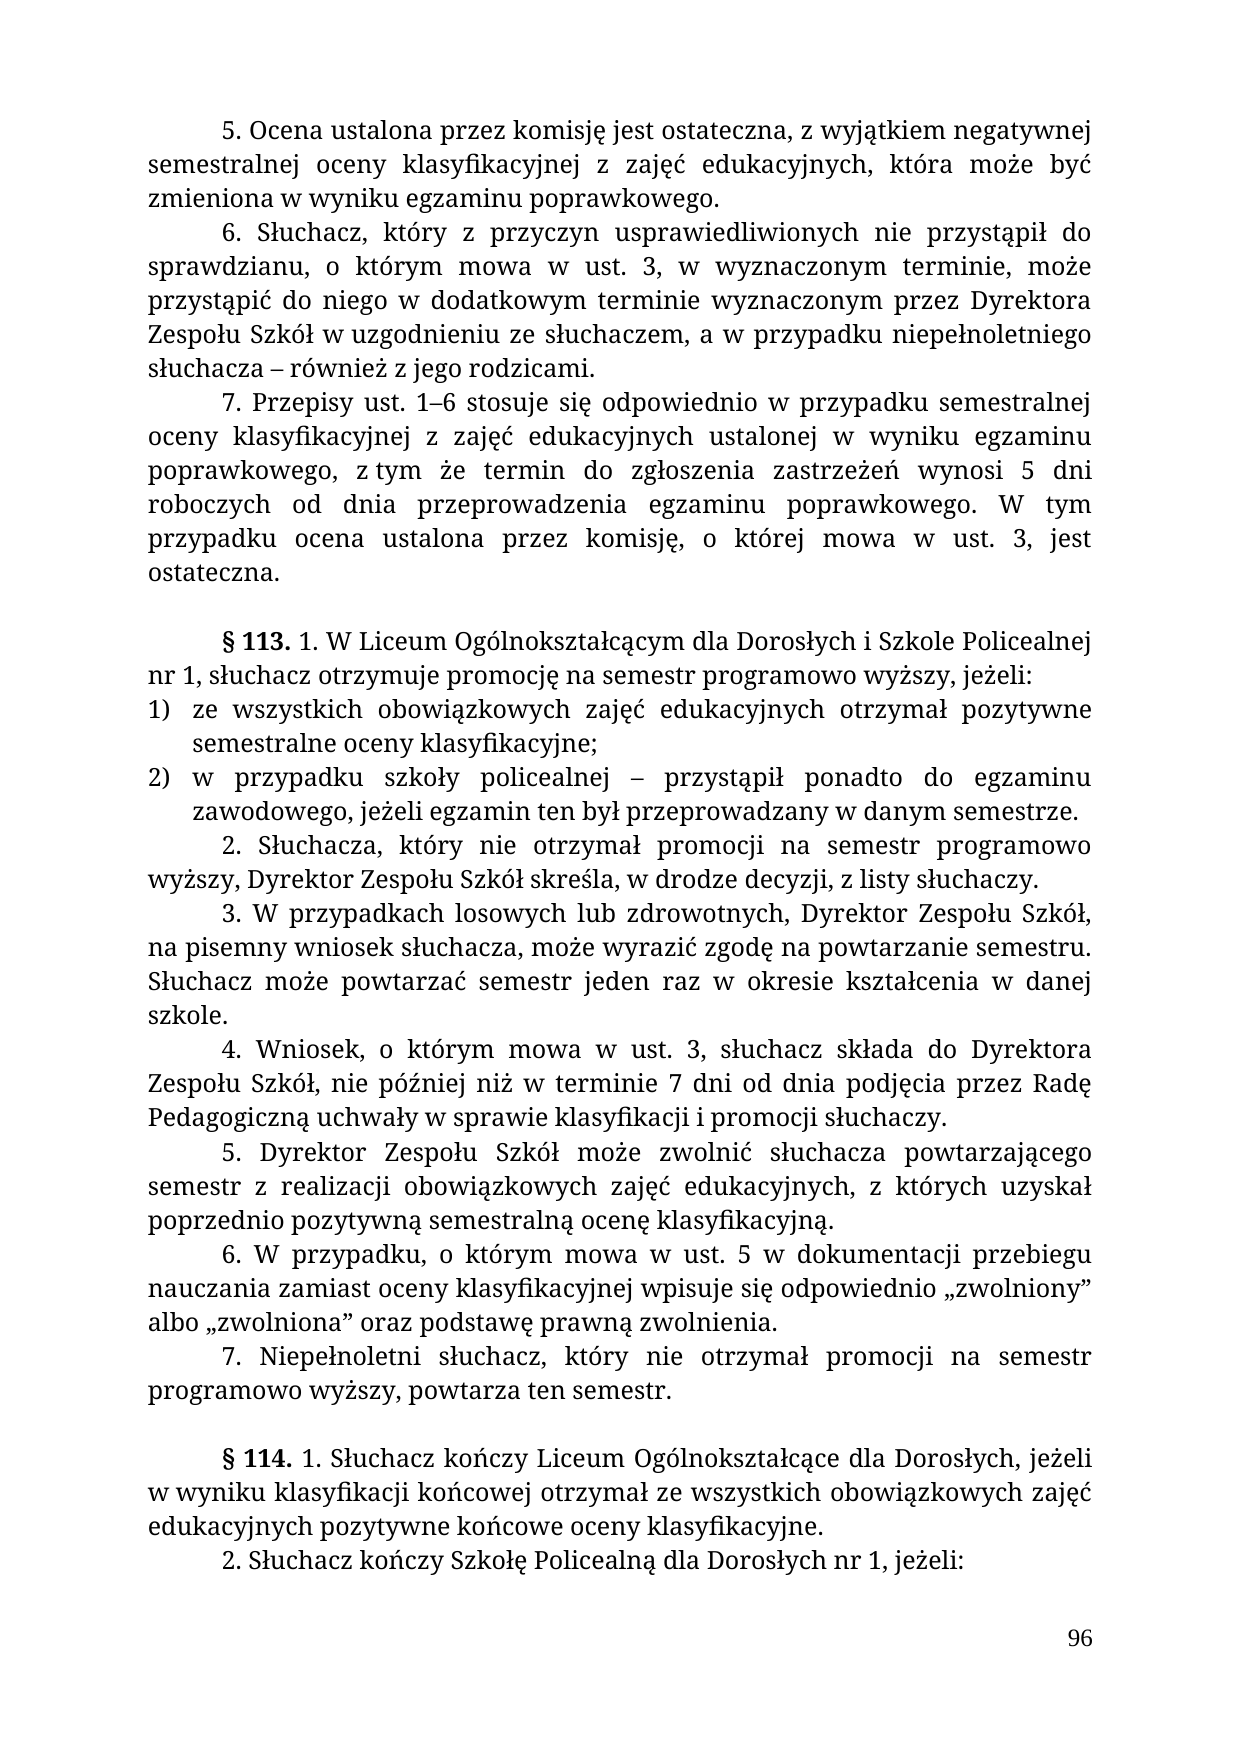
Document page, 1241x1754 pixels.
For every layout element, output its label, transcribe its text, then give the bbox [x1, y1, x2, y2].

text 2. Słuchacza, który nie otrzymał promocji na semestr programowo wyższy, Dyrektor Zespołu Szkół skreśla, w drodze decyzji, z listy słuchaczy. [148, 828, 1093, 896]
text 4. Wniosek, o którym mowa w ust. 3, słuchacz składa do Dyrektora Zespołu Szkół, nie później niż w terminie 7 dni od dnia podjęcia przez Radę Pedagogiczną uchwały w sprawie klasyfikacji i promocji słuchaczy. [148, 1032, 1093, 1134]
text 7. Przepisy ust. 1–6 stosuje się odpowiednio w przypadku semestralnej oceny klasyfikacyjnej z zajęć edukacyjnych ustalonej w wyniku egzaminu poprawkowego, z tym że termin do zgłoszenia zastrzeżeń wynosi 5 dni roboczych od dnia przeprowadzenia egzaminu poprawkowego. W tym przypadku ocena ustalona przez komisję, o której mowa w ust. 3, jest ostateczna. [148, 385, 1093, 589]
text § 113. 1. W Liceum Ogólnokształcącym dla Dorosłych i Szkole Policealnej nr 1, słuchacz otrzymuje promocję na semestr programowo wyższy, jeżeli: [148, 623, 1093, 691]
text 6. W przypadku, o którym mowa w ust. 5 w dokumentacji przebiegu nauczania zamiast oceny klasyfikacyjnej wpisuje się odpowiednio „zwolniony” albo „zwolniona” oraz podstawę prawną zwolnienia. [148, 1236, 1093, 1338]
text 6. Słuchacz, który z przyczyn usprawiedliwionych nie przystąpił do sprawdzianu, o którym mowa w ust. 3, w wyznaczonym terminie, może przystąpić do niego w dodatkowym terminie wyznaczonym przez Dyrektora Zespołu Szkół w uzgodnieniu ze słuchaczem, a w przypadku niepełnoletniego słuchacza – również z jego rodzicami. [148, 214, 1093, 385]
text § 114. 1. Słuchacz kończy Liceum Ogólnokształcące dla Dorosłych, jeżeli w wyniku klasyfikacji końcowej otrzymał ze wszystkich obowiązkowych zajęć edukacyjnych pozytywne końcowe oceny klasyfikacyjne. [148, 1441, 1093, 1543]
text 2. Słuchacz kończy Szkołę Policealną dla Dorosłych nr 1, jeżeli: [148, 1543, 1093, 1577]
text 5. Dyrektor Zespołu Szkół może zwolnić słuchacza powtarzającego semestr z realizacji obowiązkowych zajęć edukacyjnych, z których uzyskał poprzednio pozytywną semestralną ocenę klasyfikacyjną. [148, 1134, 1093, 1236]
list w przypadku szkoły policealnej – przystąpił ponadto do egzaminu zawodowego, jeżeli egzamin ten był przeprowadzany w danym semestrze. [148, 759, 1093, 828]
text 7. Niepełnoletni słuchacz, który nie otrzymał promocji na semestr programowo wyższy, powtarza ten semestr. [148, 1338, 1093, 1407]
list ze wszystkich obowiązkowych zajęć edukacyjnych otrzymał pozytywne semestralne oceny klasyfikacyjne; [148, 691, 1093, 759]
text 3. W przypadkach losowych lub zdrowotnych, Dyrektor Zespołu Szkół, na pisemny wniosek słuchacza, może wyrazić zgodę na powtarzanie semestru. Słuchacz może powtarzać semestr jeden raz w okresie kształcenia w danej szkole. [148, 896, 1093, 1032]
text 5. Ocena ustalona przez komisję jest ostateczna, z wyjątkiem negatywnej semestralnej oceny klasyfikacyjnej z zajęć edukacyjnych, która może być zmieniona w wyniku egzaminu poprawkowego. [148, 112, 1093, 214]
